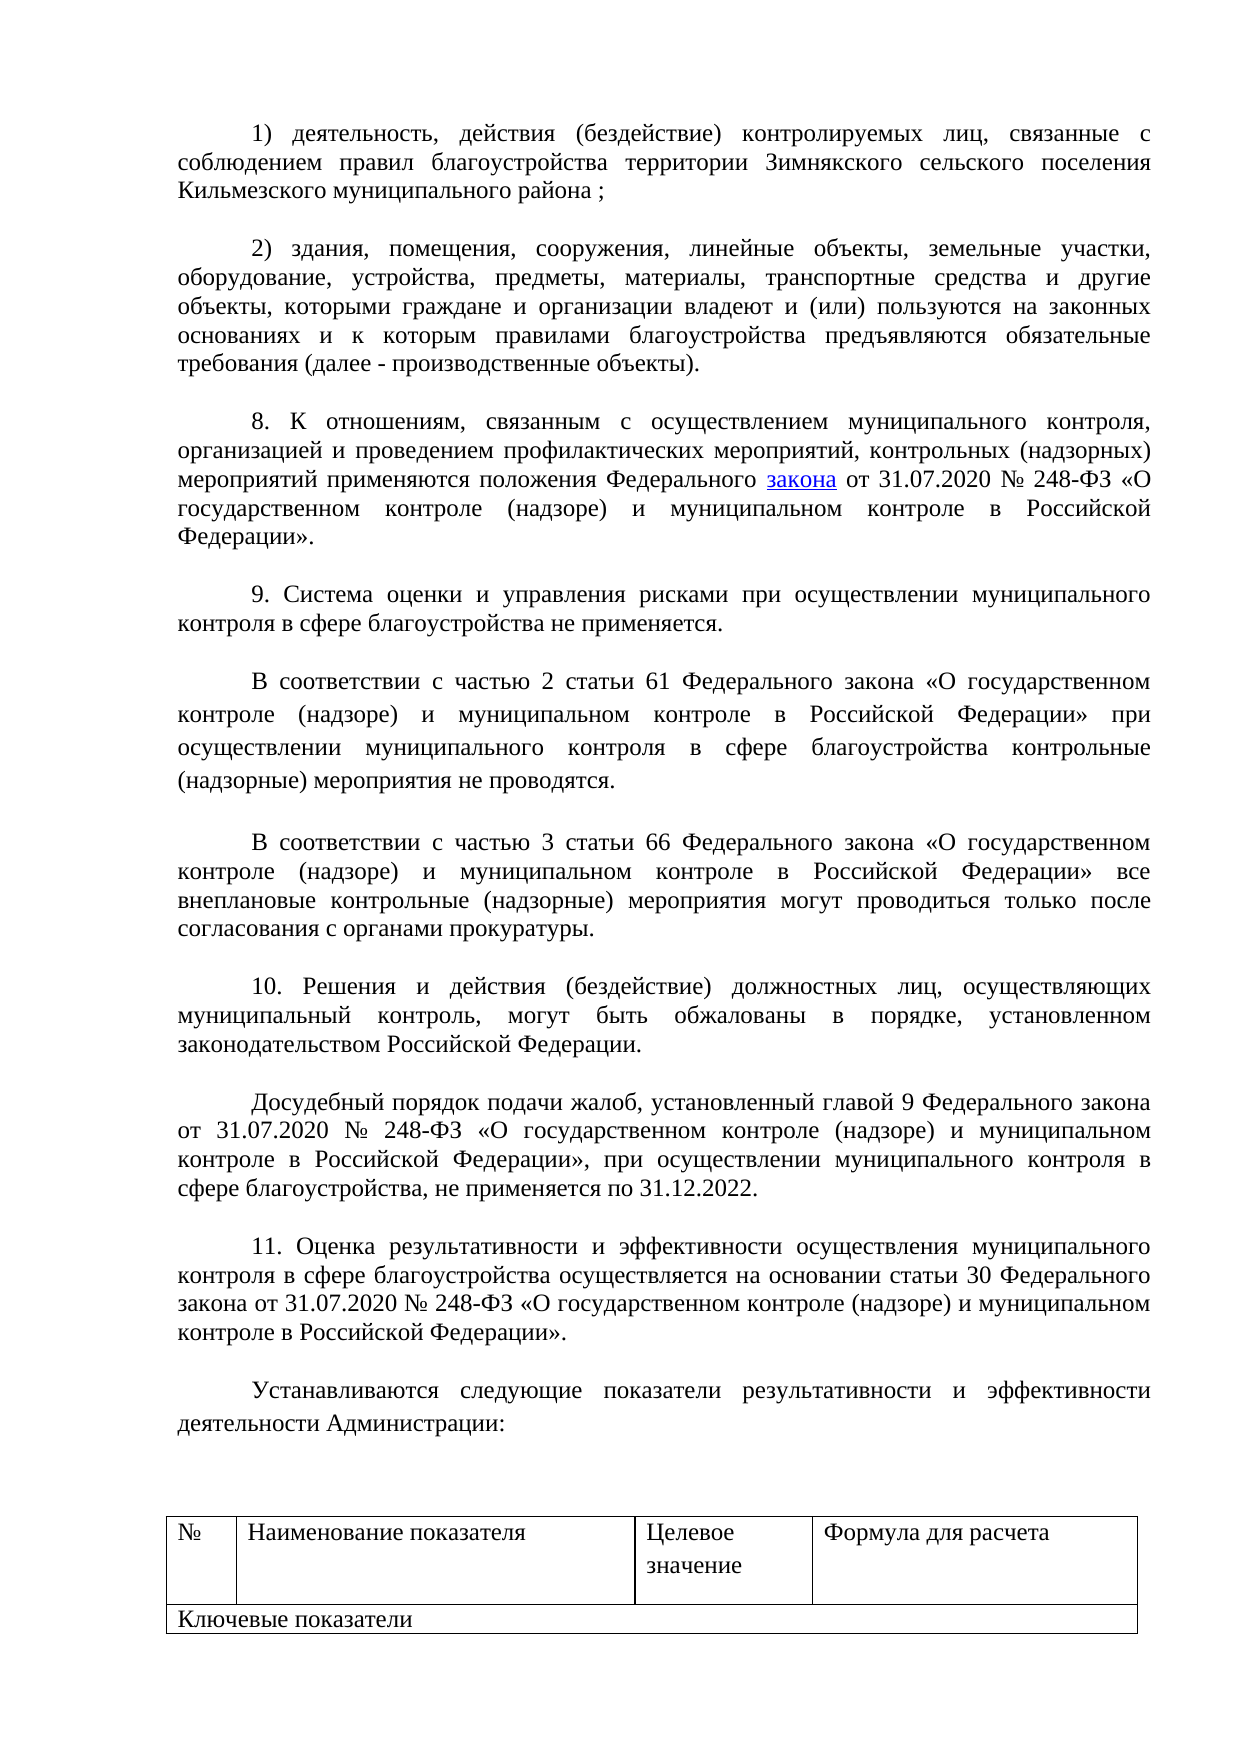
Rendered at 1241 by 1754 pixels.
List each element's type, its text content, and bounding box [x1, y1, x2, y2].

table_header Наименование показателя [237, 1517, 634, 1603]
text В соответствии с частью 2 статьи 61 Федерального закона «О государственном контроле (надзоре) и муниципальном контроле в Российской Федерации» при осуществлении муниципального контроля в сфере благоустройства контрольные (надзорные) мероприятия не проводятся. [177, 666, 1152, 794]
text 9. Система оценки и управления рисками при осуществлении муниципального контроля в сфере благоустройства не применяется. [177, 579, 1152, 637]
text Досудебный порядок подачи жалоб, установленный главой 9 Федерального закона от 31.07.2020 № 248-ФЗ «О государственном контроле (надзоре) и муниципальном контроле в Российской Федерации», при осуществлении муниципального контроля в сфере благоустройства, не применяется по 31.12.2022. [177, 1087, 1152, 1202]
text 1) деятельность, действия (бездействие) контролируемых лиц, связанные с соблюдением правил благоустройства территории Зимнякского сельского поселения Кильмезского муниципального района ; [177, 118, 1152, 204]
table_header Формула для расчета [813, 1517, 1137, 1603]
text 11. Оценка результативности и эффективности осуществления муниципального контроля в сфере благоустройства осуществляется на основании статьи 30 Федерального закона от 31.07.2020 № 248-ФЗ «О государственном контроле (надзоре) и муниципальном контроле в Российской Федерации». [177, 1231, 1152, 1346]
text Устанавливаются следующие показатели результативности и эффективности деятельности Администрации: [177, 1375, 1152, 1437]
text 2) здания, помещения, сооружения, линейные объекты, земельные участки, оборудование, устройства, предметы, материалы, транспортные средства и другие объекты, которыми граждане и организации владеют и (или) пользуются на законных основаниях и к которым правилами благоустройства предъявляются обязательные требования (далее - производственные объекты). [177, 233, 1152, 377]
table_header № [167, 1517, 236, 1603]
table_header Целевое значение [636, 1517, 812, 1603]
text 10. Решения и действия (бездействие) должностных лиц, осуществляющих муниципальный контроль, могут быть обжалованы в порядке, установленном законодательством Российской Федерации. [177, 971, 1152, 1058]
text В соответствии с частью 3 статьи 66 Федерального закона «О государственном контроле (надзоре) и муниципальном контроле в Российской Федерации» все внеплановые контрольные (надзорные) мероприятия могут проводиться только после согласования с органами прокуратуры. [177, 827, 1152, 942]
text 8. К отношениям, связанным с осуществлением муниципального контроля, организацией и проведением профилактических мероприятий, контрольных (надзорных) мероприятий применяются положения Федерального закона от 31.07.2020 № 248-ФЗ «О государственном контроле (надзоре) и муниципальном контроле в Российской Федерации». [177, 406, 1152, 550]
table_cell Ключевые показатели [167, 1605, 1137, 1633]
